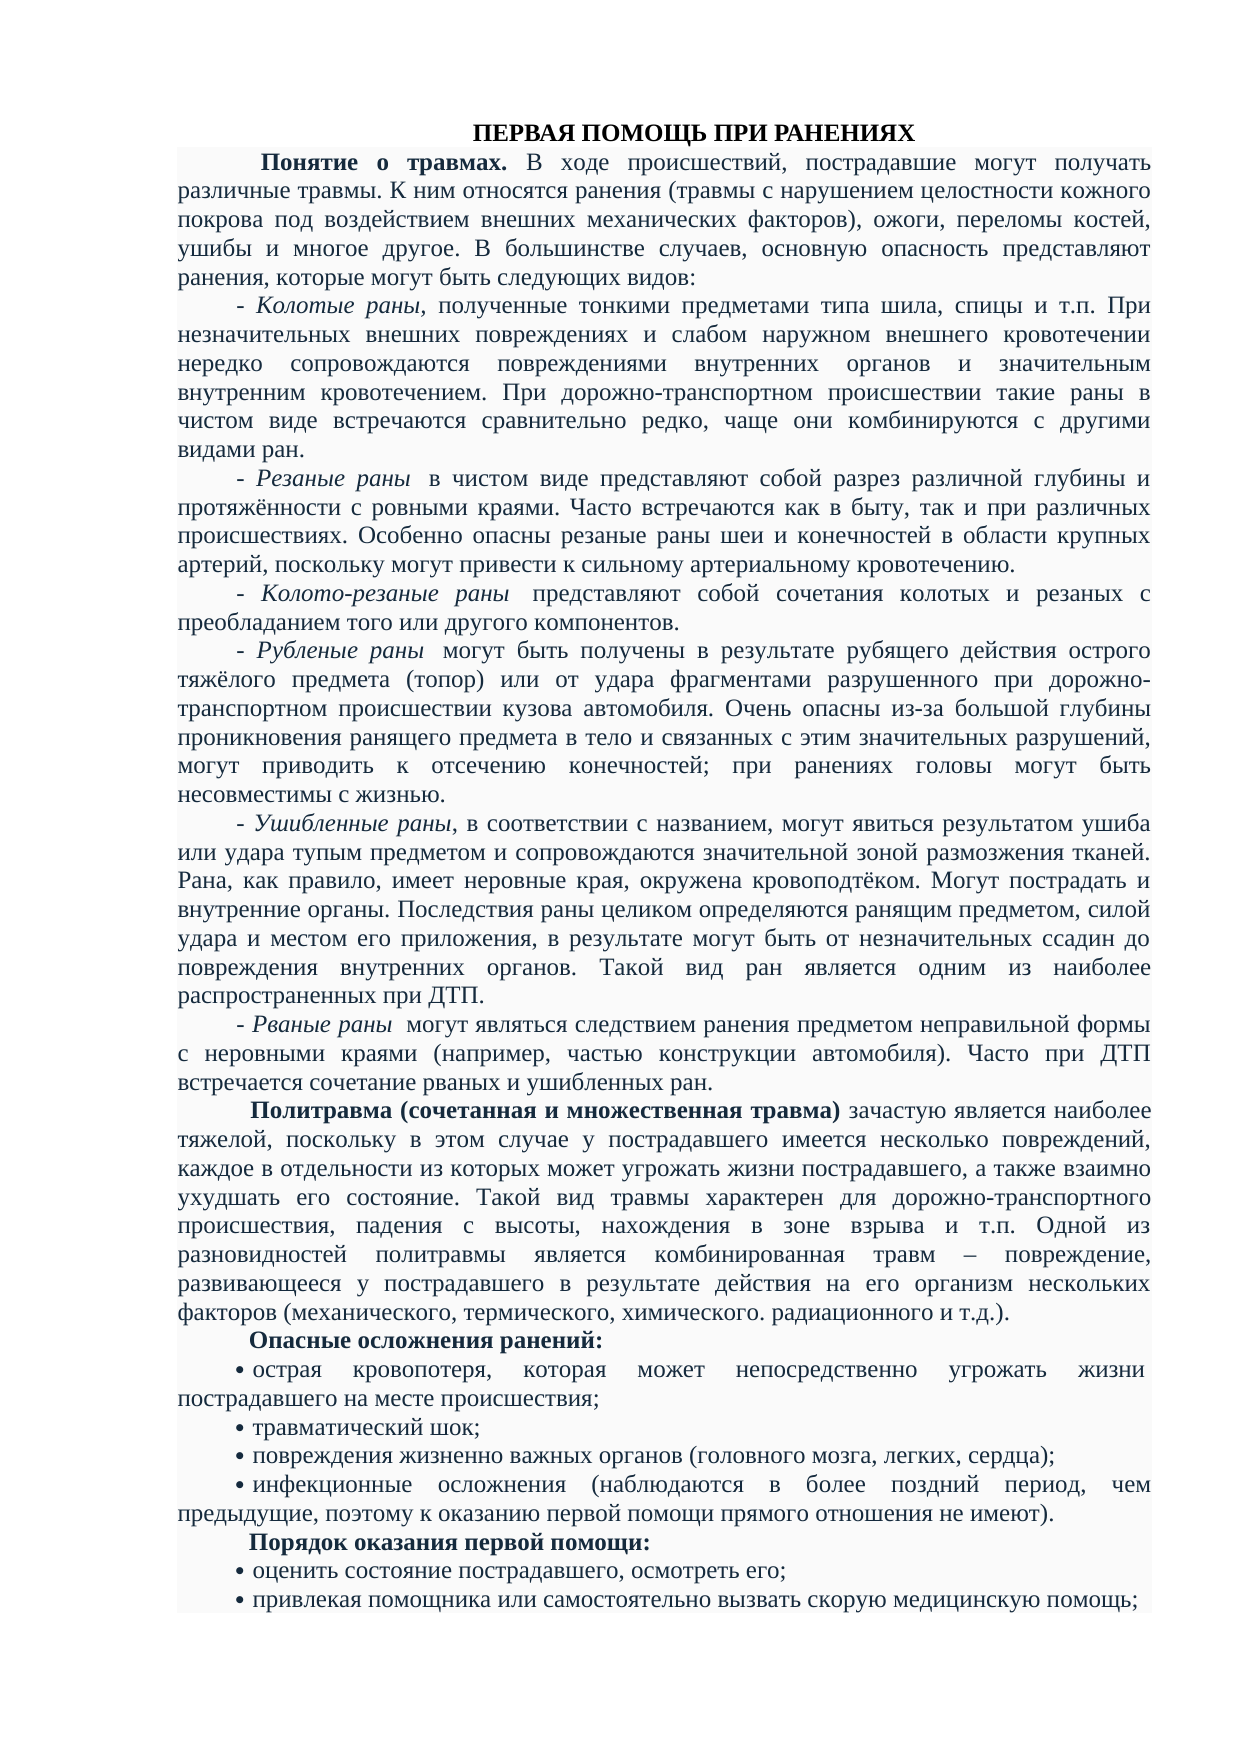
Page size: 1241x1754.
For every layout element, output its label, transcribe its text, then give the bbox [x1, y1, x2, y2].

text Опасные осложнения ранений: [177, 1326, 1152, 1354]
text - Рваные раны могут являться следствием ранения предметом неправильной формы с неровными краями (например, частью конструкции автомобиля). Часто при ДТП встречается сочетание рваных и ушибленных ран. [177, 1009, 1152, 1096]
text Порядок оказания первой помощи: [177, 1527, 1152, 1556]
list инфекционные осложнения (наблюдаются в более поздний период, чем предыдущие, поэтому к оказанию первой помощи прямого отношения не имеют). [177, 1469, 1152, 1527]
text - Резаные раны в чистом виде представляют собой разрез различной глубины и протяжённости с ровными краями. Часто встречаются как в быту, так и при различных происшествиях. Особенно опасны резаные раны шеи и конечностей в области крупных артерий, поскольку могут привести к сильному артериальному кровотечению. [177, 463, 1152, 578]
list повреждения жизненно важных органов (головного мозга, легких, сердца); [177, 1441, 1152, 1469]
text - Колотые раны, полученные тонкими предметами типа шила, спицы и т.п. При незначительных внешних повреждениях и слабом наружном внешнего кровотечении нередко сопровождаются повреждениями внутренних органов и значительным внутренним кровотечением. При дорожно-транспортном происшествии такие раны в чистом виде встречаются сравнительно редко, чаще они комбинируются с другими видами ран. [177, 291, 1152, 463]
list острая кровопотеря, которая может непосредственно угрожать жизни пострадавшего на месте происшествия; [177, 1354, 1152, 1412]
text Понятие о травмах. В ходе происшествий, пострадавшие могут получать различные травмы. К ним относятся ранения (травмы с нарушением целостности кожного покрова под воздействием внешних механических факторов), ожоги, переломы костей, ушибы и многое другое. В большинстве случаев, основную опасность представляют ранения, которые могут быть следующих видов: [177, 147, 1152, 291]
text Политравма (сочетанная и множественная травма) зачастую является наиболее тяжелой, поскольку в этом случае у пострадавшего имеется несколько повреждений, каждое в отдельности из которых может угрожать жизни пострадавшего, а также взаимно ухудшать его состояние. Такой вид травмы характерен для дорожно-транспортного происшествия, падения с высоты, нахождения в зоне взрыва и т.п. Одной из разновидностей политравмы является комбинированная травм – повреждение, развивающееся у пострадавшего в результате действия на его организм нескольких факторов (механического, термического, химического. радиационного и т.д.). [177, 1096, 1152, 1326]
list травматический шок; [177, 1412, 1152, 1441]
text - Рубленые раны могут быть получены в результате рубящего действия острого тяжёлого предмета (топор) или от удара фрагментами разрушенного при дорожно-транспортном происшествии кузова автомобиля. Очень опасны из-за большой глубины проникновения ранящего предмета в тело и связанных с этим значительных разрушений, могут приводить к отсечению конечностей; при ранениях головы могут быть несовместимы с жизнью. [177, 636, 1152, 808]
text - Ушибленные раны, в соответствии с названием, могут явиться результатом ушиба или удара тупым предметом и сопровождаются значительной зоной размозжения тканей. Рана, как правило, имеет неровные края, окружена кровоподтёком. Могут пострадать и внутренние органы. Последствия раны целиком определяются ранящим предметом, силой удара и местом его приложения, в результате могут быть от незначительных ссадин до повреждения внутренних органов. Такой вид ран является одним из наиболее распространенных при ДТП. [177, 808, 1152, 1009]
list привлекая помощника или самостоятельно вызвать скорую медицинскую помощь; [177, 1584, 1152, 1613]
text - Колото-резаные раны представляют собой сочетания колотых и резаных с преобладанием того или другого компонентов. [177, 578, 1152, 636]
list оценить состояние пострадавшего, осмотреть его; [177, 1556, 1152, 1584]
text ПЕРВАЯ ПОМОЩЬ ПРИ РАНЕНИЯХ [177, 118, 1152, 147]
